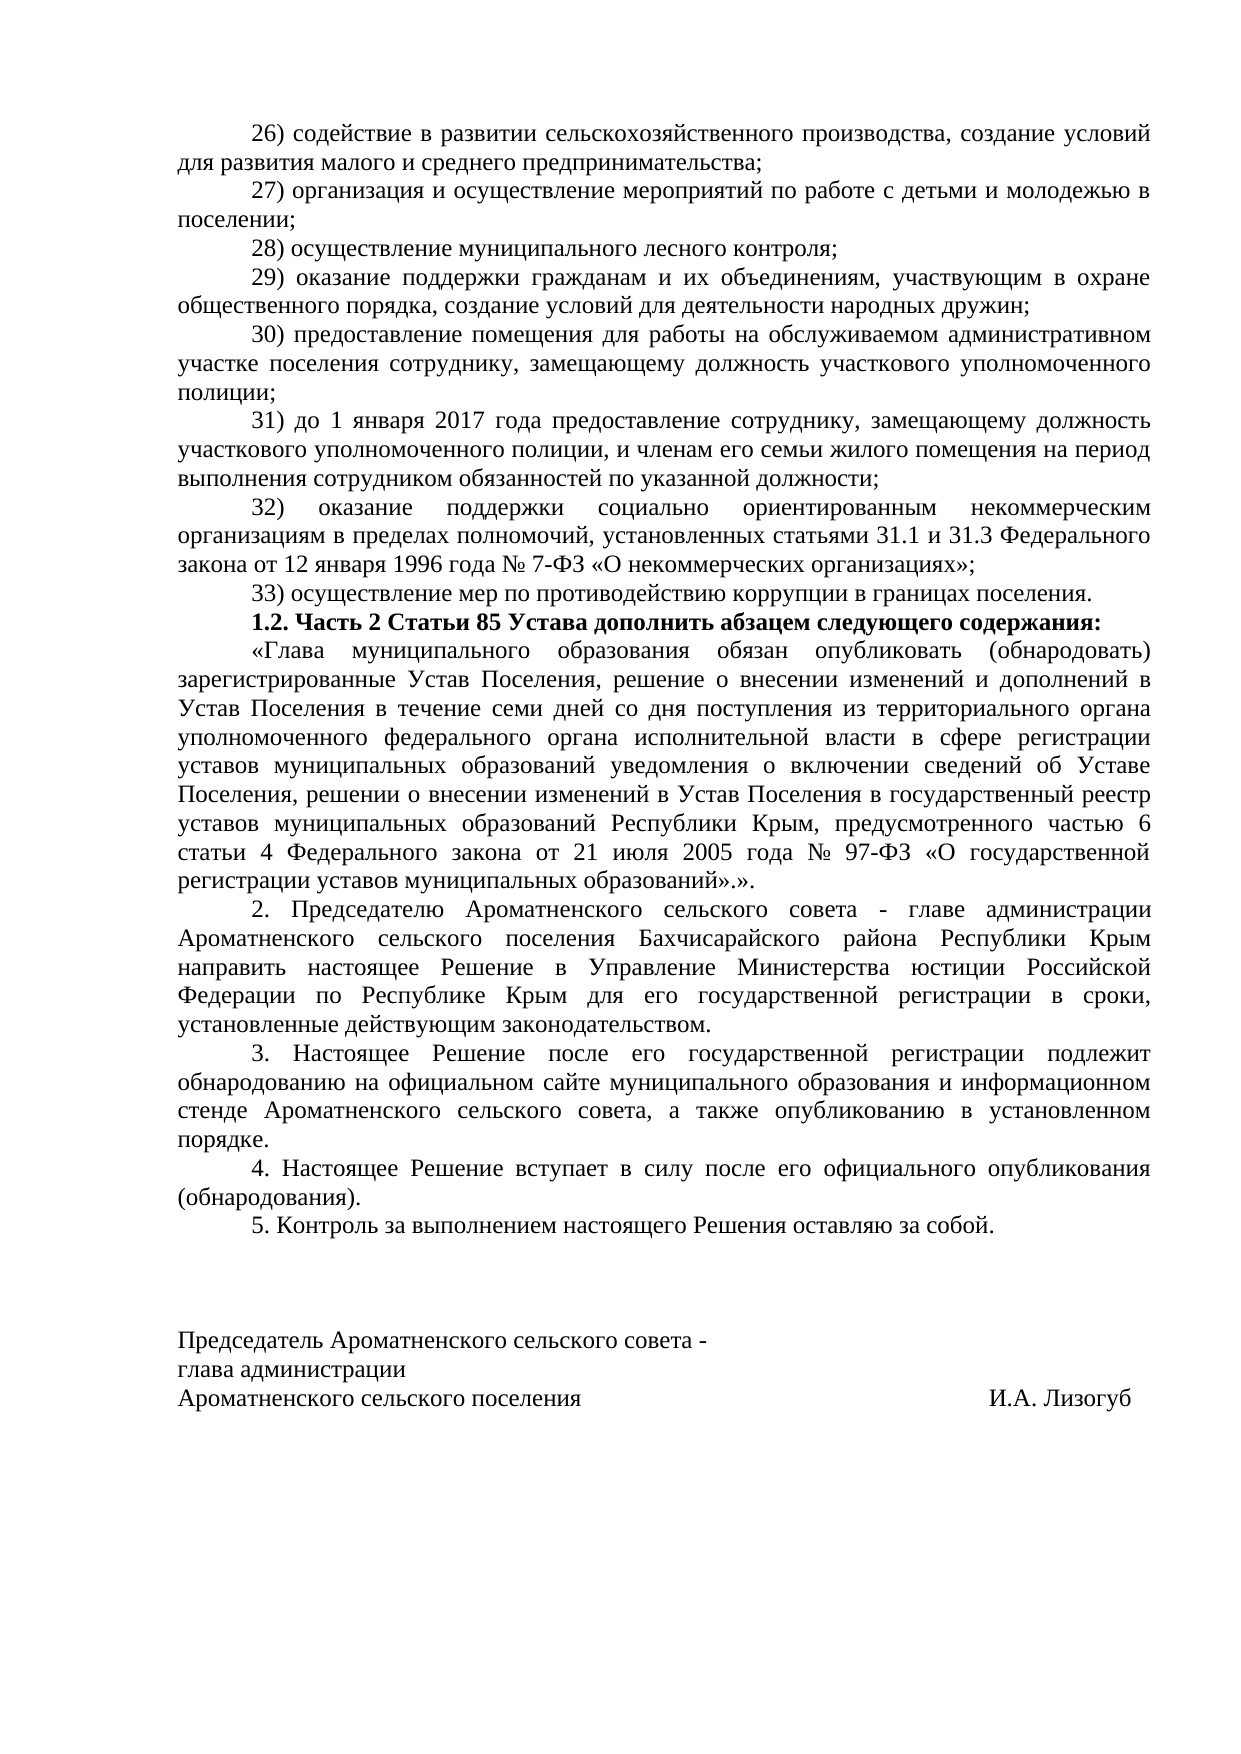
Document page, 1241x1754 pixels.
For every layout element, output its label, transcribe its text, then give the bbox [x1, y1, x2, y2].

text 30) предоставление помещения для работы на обслуживаемом административном участке поселения сотруднику, замещающему должность участкового уполномоченного полиции; [177, 319, 1152, 406]
text 31) до 1 января 2017 года предоставление сотруднику, замещающему должность участкового уполномоченного полиции, и членам его семьи жилого помещения на период выполнения сотрудником обязанностей по указанной должности; [177, 406, 1152, 492]
text Председатель Ароматненского сельского совета - [177, 1326, 1152, 1354]
text 27) организация и осуществление мероприятий по работе с детьми и молодежью в поселении; [177, 176, 1152, 233]
text 28) осуществление муниципального лесного контроля; [177, 233, 1152, 262]
text глава администрации [177, 1354, 1152, 1383]
text 5. Контроль за выполнением настоящего Решения оставляю за собой. [177, 1211, 1152, 1239]
text Ароматненского сельского поселения И.А. Лизогуб [177, 1383, 1152, 1412]
text 32) оказание поддержки социально ориентированным некоммерческим организациям в пределах полномочий, установленных статьями 31.1 и 31.3 Федерального закона от 12 января 1996 года № 7-ФЗ «О некоммерческих организациях»; [177, 492, 1152, 578]
text 26) содействие в развитии сельскохозяйственного производства, создание условий для развития малого и среднего предпринимательства; [177, 118, 1152, 176]
text 29) оказание поддержки гражданам и их объединениям, участвующим в охране общественного порядка, создание условий для деятельности народных дружин; [177, 262, 1152, 319]
text 2. Председателю Ароматненского сельского совета - главе администрации Ароматненского сельского поселения Бахчисарайского района Республики Крым направить настоящее Решение в Управление Министерства юстиции Российской Федерации по Республике Крым для его государственной регистрации в сроки, установленные действующим законодательством. [177, 894, 1152, 1038]
text 33) осуществление мер по противодействию коррупции в границах поселения. [177, 578, 1152, 607]
text «Глава муниципального образования обязан опубликовать (обнародовать) зарегистрированные Устав Поселения, решение о внесении изменений и дополнений в Устав Поселения в течение семи дней со дня поступления из территориального органа уполномоченного федерального органа исполнительной власти в сфере регистрации уставов муниципальных образований уведомления о включении сведений об Уставе Поселения, решении о внесении изменений в Устав Поселения в государственный реестр уставов муниципальных образований Республики Крым, предусмотренного частью 6 статьи 4 Федерального закона от 21 июля 2005 года № 97-ФЗ «О государственной регистрации уставов муниципальных образований».». [177, 636, 1152, 894]
text 1.2. Часть 2 Статьи 85 Устава дополнить абзацем следующего содержания: [177, 607, 1152, 636]
text 4. Настоящее Решение вступает в силу после его официального опубликования (обнародования). [177, 1153, 1152, 1211]
text 3. Настоящее Решение после его государственной регистрации подлежит обнародованию на официальном сайте муниципального образования и информационном стенде Ароматненского сельского совета, а также опубликованию в установленном порядке. [177, 1038, 1152, 1153]
